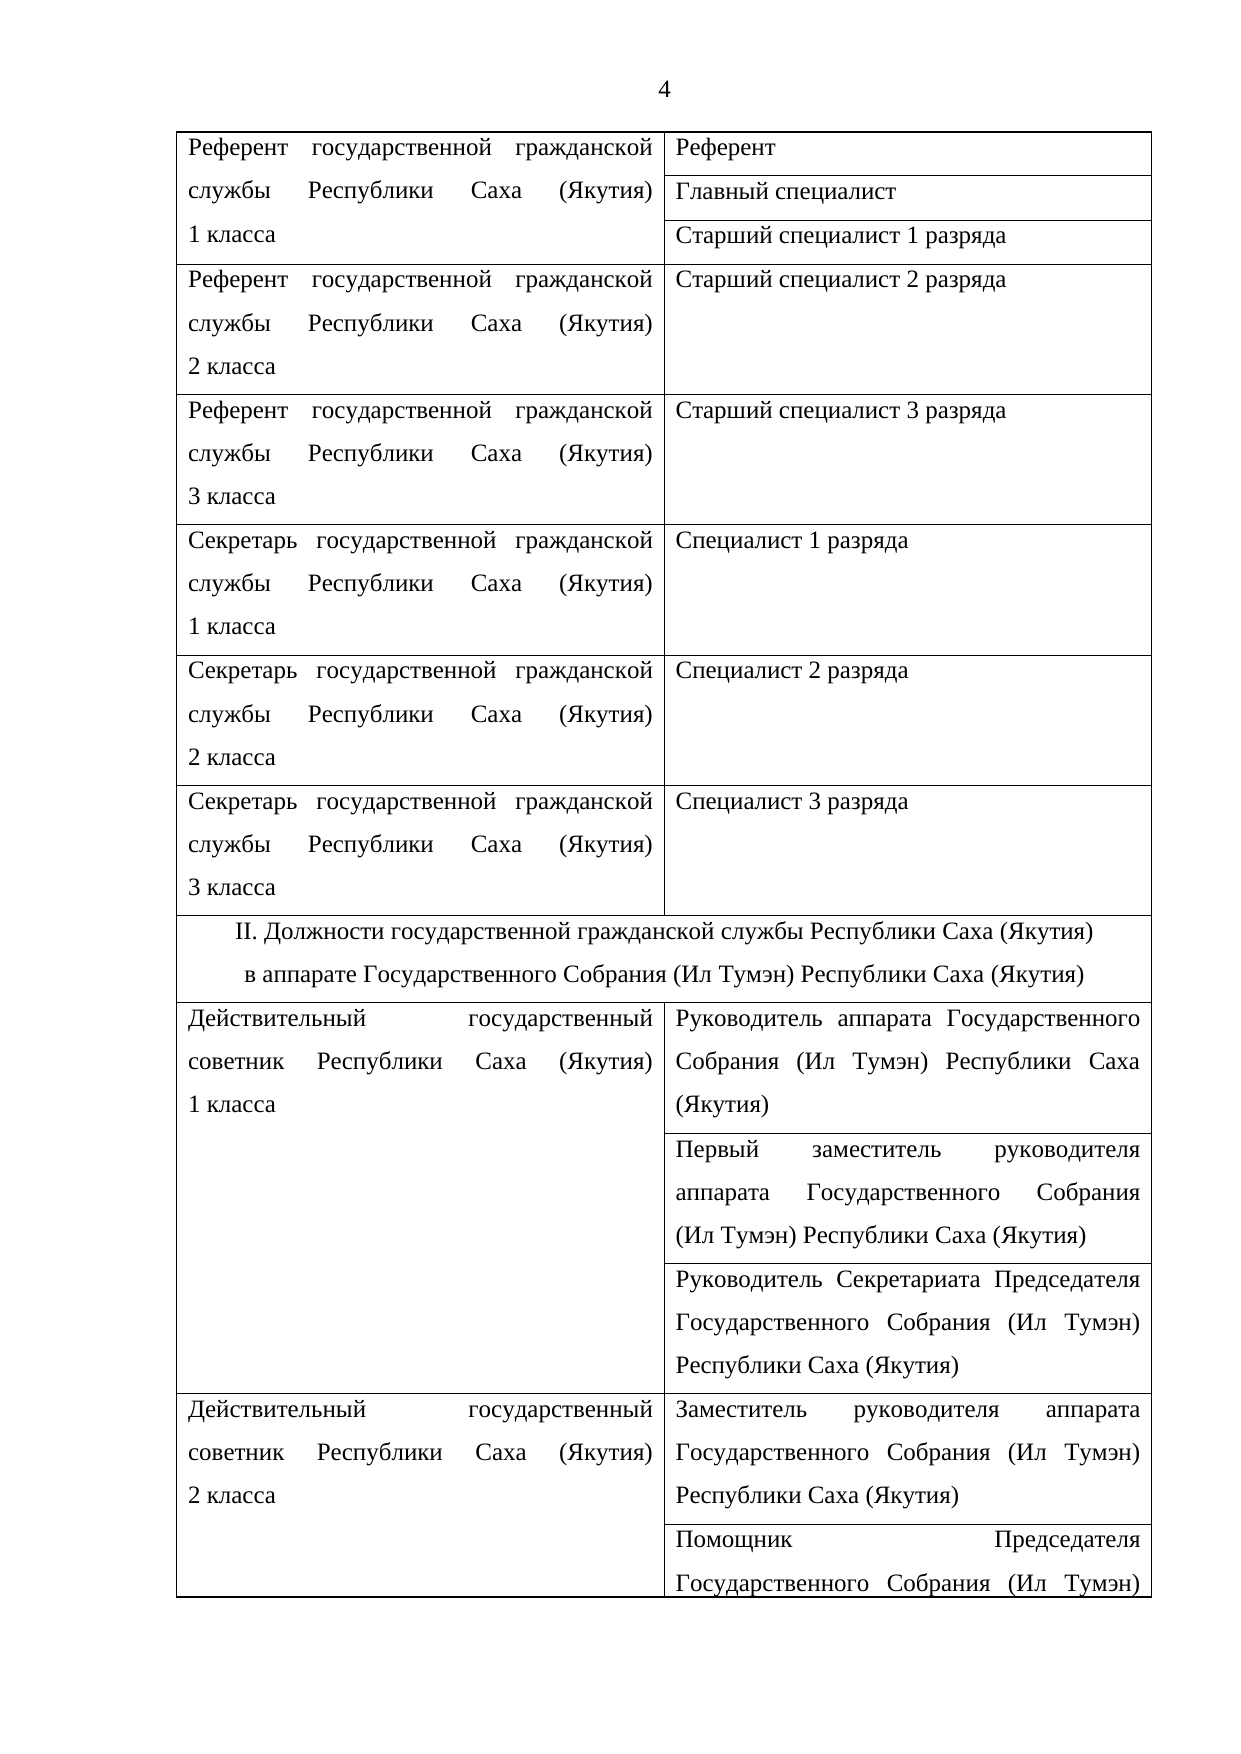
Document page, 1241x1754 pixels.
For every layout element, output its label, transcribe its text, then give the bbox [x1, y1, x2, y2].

table_cell Секретарь государственной гражданской службы Республики Саха (Якутия) 2 класса [177, 656, 664, 785]
table_cell Руководитель Секретариата Председателя Государственного Собрания (Ил Тумэн) Республики Саха (Якутия) [665, 1264, 1151, 1393]
table_cell Старший специалист 2 разряда [665, 265, 1151, 394]
table_cell Первый заместитель руководителя аппарата Государственного Собрания (Ил Тумэн) Республики Саха (Якутия) [665, 1134, 1151, 1263]
table_cell Специалист 1 разряда [665, 525, 1151, 654]
table_cell Специалист 3 разряда [665, 786, 1151, 915]
table_cell Заместитель руководителя аппарата Государственного Собрания (Ил Тумэн) Республики Саха (Якутия) [665, 1394, 1151, 1523]
table_cell Специалист 2 разряда [665, 656, 1151, 785]
table_cell Старший специалист 3 разряда [665, 395, 1151, 524]
table_cell Старший специалист 1 разряда [665, 221, 1151, 263]
table_cell Руководитель аппарата Государственного Собрания (Ил Тумэн) Республики Саха (Якутия) [665, 1003, 1151, 1133]
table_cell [665, 1525, 1151, 1596]
table_cell Референт государственной гражданской службы Республики Саха (Якутия) 2 класса [177, 265, 664, 394]
table_cell Референт государственной гражданской службы Республики Саха (Якутия) 3 класса [177, 395, 664, 524]
table_cell Действительный государственный советник Республики Саха (Якутия) 1 класса [177, 1003, 664, 1393]
table_cell Действительный государственный советник Республики Саха (Якутия) 2 класса [177, 1394, 664, 1596]
table_cell II. Должности государственной гражданской службы Республики Саха (Якутия) в аппарате Государственного Собрания (Ил Тумэн) Республики Саха (Якутия) [177, 916, 1151, 1002]
table_cell Референт [665, 133, 1151, 175]
table_cell Главный специалист [665, 176, 1151, 219]
table_cell Секретарь государственной гражданской службы Республики Саха (Якутия) 3 класса [177, 786, 664, 915]
table_cell Референт государственной гражданской службы Республики Саха (Якутия) 1 класса [177, 133, 664, 263]
table_cell Секретарь государственной гражданской службы Республики Саха (Якутия) 1 класса [177, 525, 664, 654]
